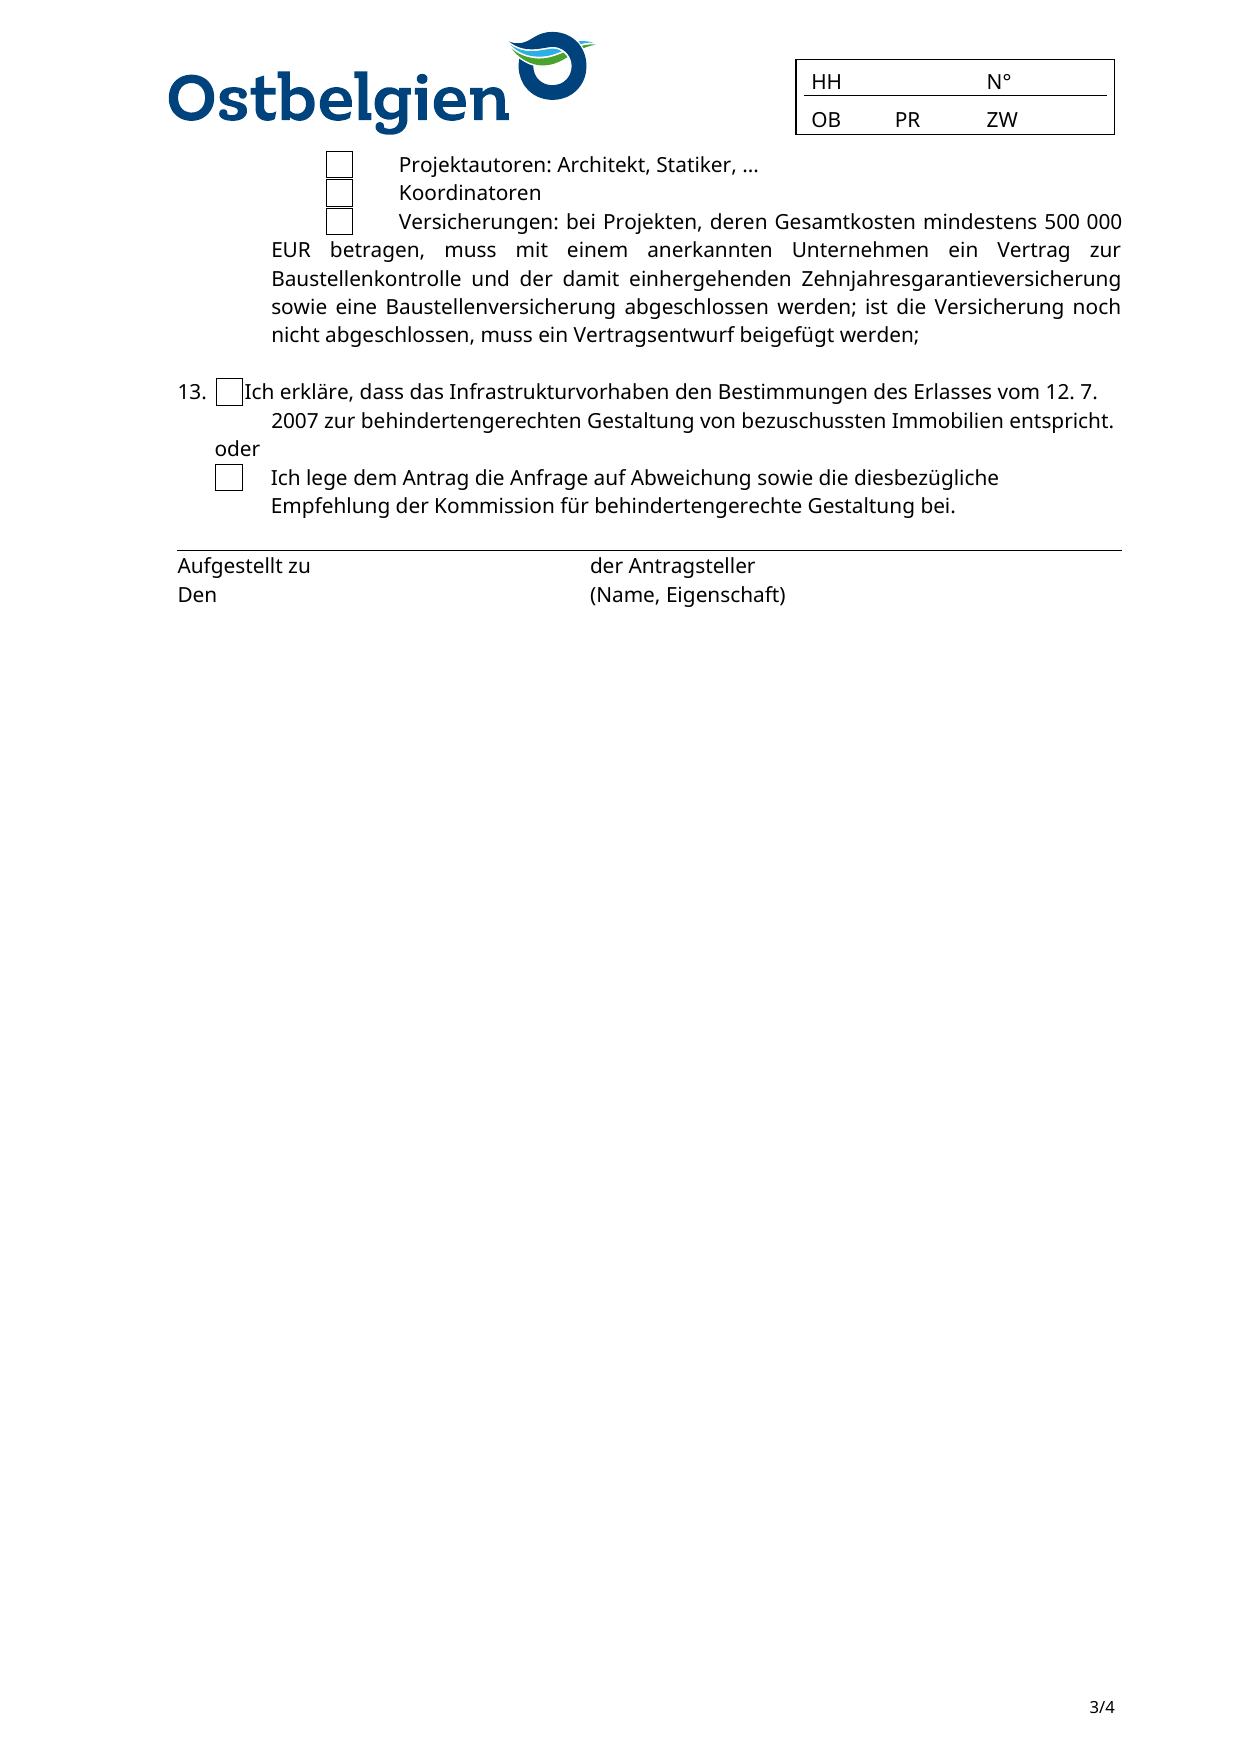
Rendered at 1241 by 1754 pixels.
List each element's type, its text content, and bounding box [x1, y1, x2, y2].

text oder [214, 434, 1122, 463]
text Koordinatoren [271, 178, 1122, 207]
text Projektautoren: Architekt, Statiker, ... [271, 150, 1122, 178]
text Den (Name, Eigenschaft) [177, 580, 1122, 608]
text Ich lege dem Antrag die Anfrage auf Abweichung sowie die diesbezügliche Empfehlung der Kommission für behindertengerechte Gestaltung bei. [214, 463, 1122, 520]
text Aufgestellt zu der Antragsteller [177, 551, 1122, 580]
list Ich erkläre, dass das Infrastrukturvorhaben den Bestimmungen des Erlasses vom 12. 7. 2007 zur behindertengerechten Gestaltung von bezuschussten Immobilien entspricht. [177, 377, 1122, 434]
text Versicherungen: bei Projekten, deren Gesamtkosten mindestens 500 000 EUR betragen, muss mit einem anerkannten Unternehmen ein Vertrag zur Baustellenkontrolle und der damit einhergehenden Zehnjahresgarantieversicherung sowie eine Baustellenversicherung abgeschlossen werden; ist die Versicherung noch nicht abgeschlossen, muss ein Vertragsentwurf beigefügt werden; [271, 207, 1122, 349]
